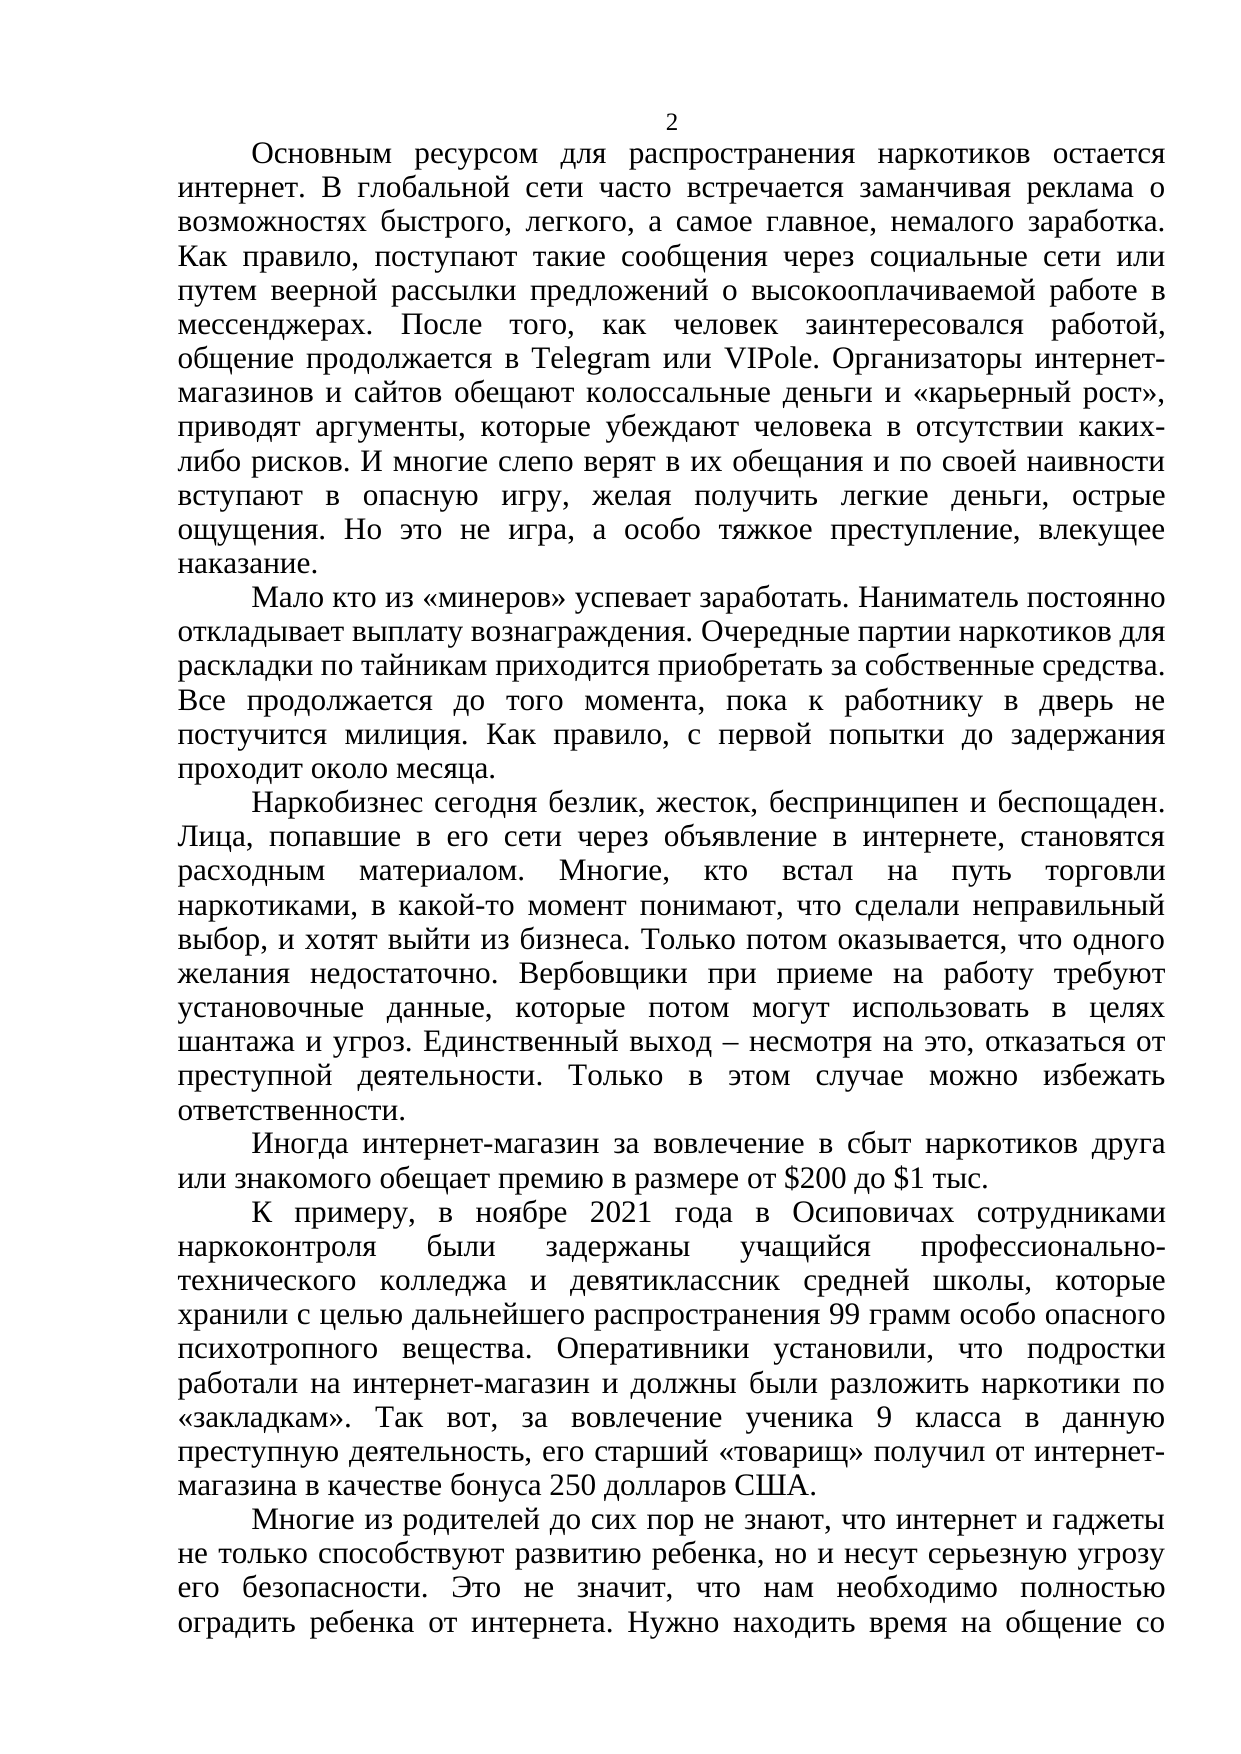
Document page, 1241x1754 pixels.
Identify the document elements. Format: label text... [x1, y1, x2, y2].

text Основным ресурсом для распространения наркотиков остается интернет. В глобальной сети часто встречается заманчивая реклама о возможностях быстрого, легкого, а самое главное, немалого заработка. Как правило, поступают такие сообщения через социальные сети или путем веерной рассылки предложений о высокооплачиваемой работе в мессенджерах. После того, как человек заинтересовался работой, общение продолжается в Telegram или VIPole. Организаторы интернет-магазинов и сайтов обещают колоссальные деньги и «карьерный рост», приводят аргументы, которые убеждают человека в отсутствии каких-либо рисков. И многие слепо верят в их обещания и по своей наивности вступают в опасную игру, желая получить легкие деньги, острые ощущения. Но это не игра, а особо тяжкое преступление, влекущее наказание. [177, 136, 1167, 580]
text Мало кто из «минеров» успевает заработать. Наниматель постоянно откладывает выплату вознаграждения. Очередные партии наркотиков для раскладки по тайникам приходится приобретать за собственные средства. Все продолжается до того момента, пока к работнику в дверь не постучится милиция. Как правило, с первой попытки до задержания проходит около месяца. [177, 580, 1167, 785]
text К примеру, в ноябре 2021 года в Осиповичах сотрудниками наркоконтроля были задержаны учащийся профессионально-технического колледжа и девятиклассник средней школы, которые хранили с целью дальнейшего распространения 99 грамм особо опасного психотропного вещества. Оперативники установили, что подростки работали на интернет-магазин и должны были разложить наркотики по «закладкам». Так вот, за вовлечение ученика 9 класса в данную преступную деятельность, его старший «товарищ» получил от интернет-магазина в качестве бонуса 250 долларов США. [177, 1195, 1167, 1502]
text Иногда интернет-магазин за вовлечение в сбыт наркотиков друга или знакомого обещает премию в размере от $200 до $1 тыс. [177, 1127, 1167, 1195]
text Наркобизнес сегодня безлик, жесток, беспринципен и беспощаден. Лица, попавшие в его сети через объявление в интернете, становятся расходным материалом. Многие, кто встал на путь торговли наркотиками, в какой-то момент понимают, что сделали неправильный выбор, и хотят выйти из бизнеса. Только потом оказывается, что одного желания недостаточно. Вербовщики при приеме на работу требуют установочные данные, которые потом могут использовать в целях шантажа и угроз. Единственный выход – несмотря на это, отказаться от преступной деятельности. Только в этом случае можно избежать ответственности. [177, 785, 1167, 1127]
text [177, 1502, 1167, 1639]
